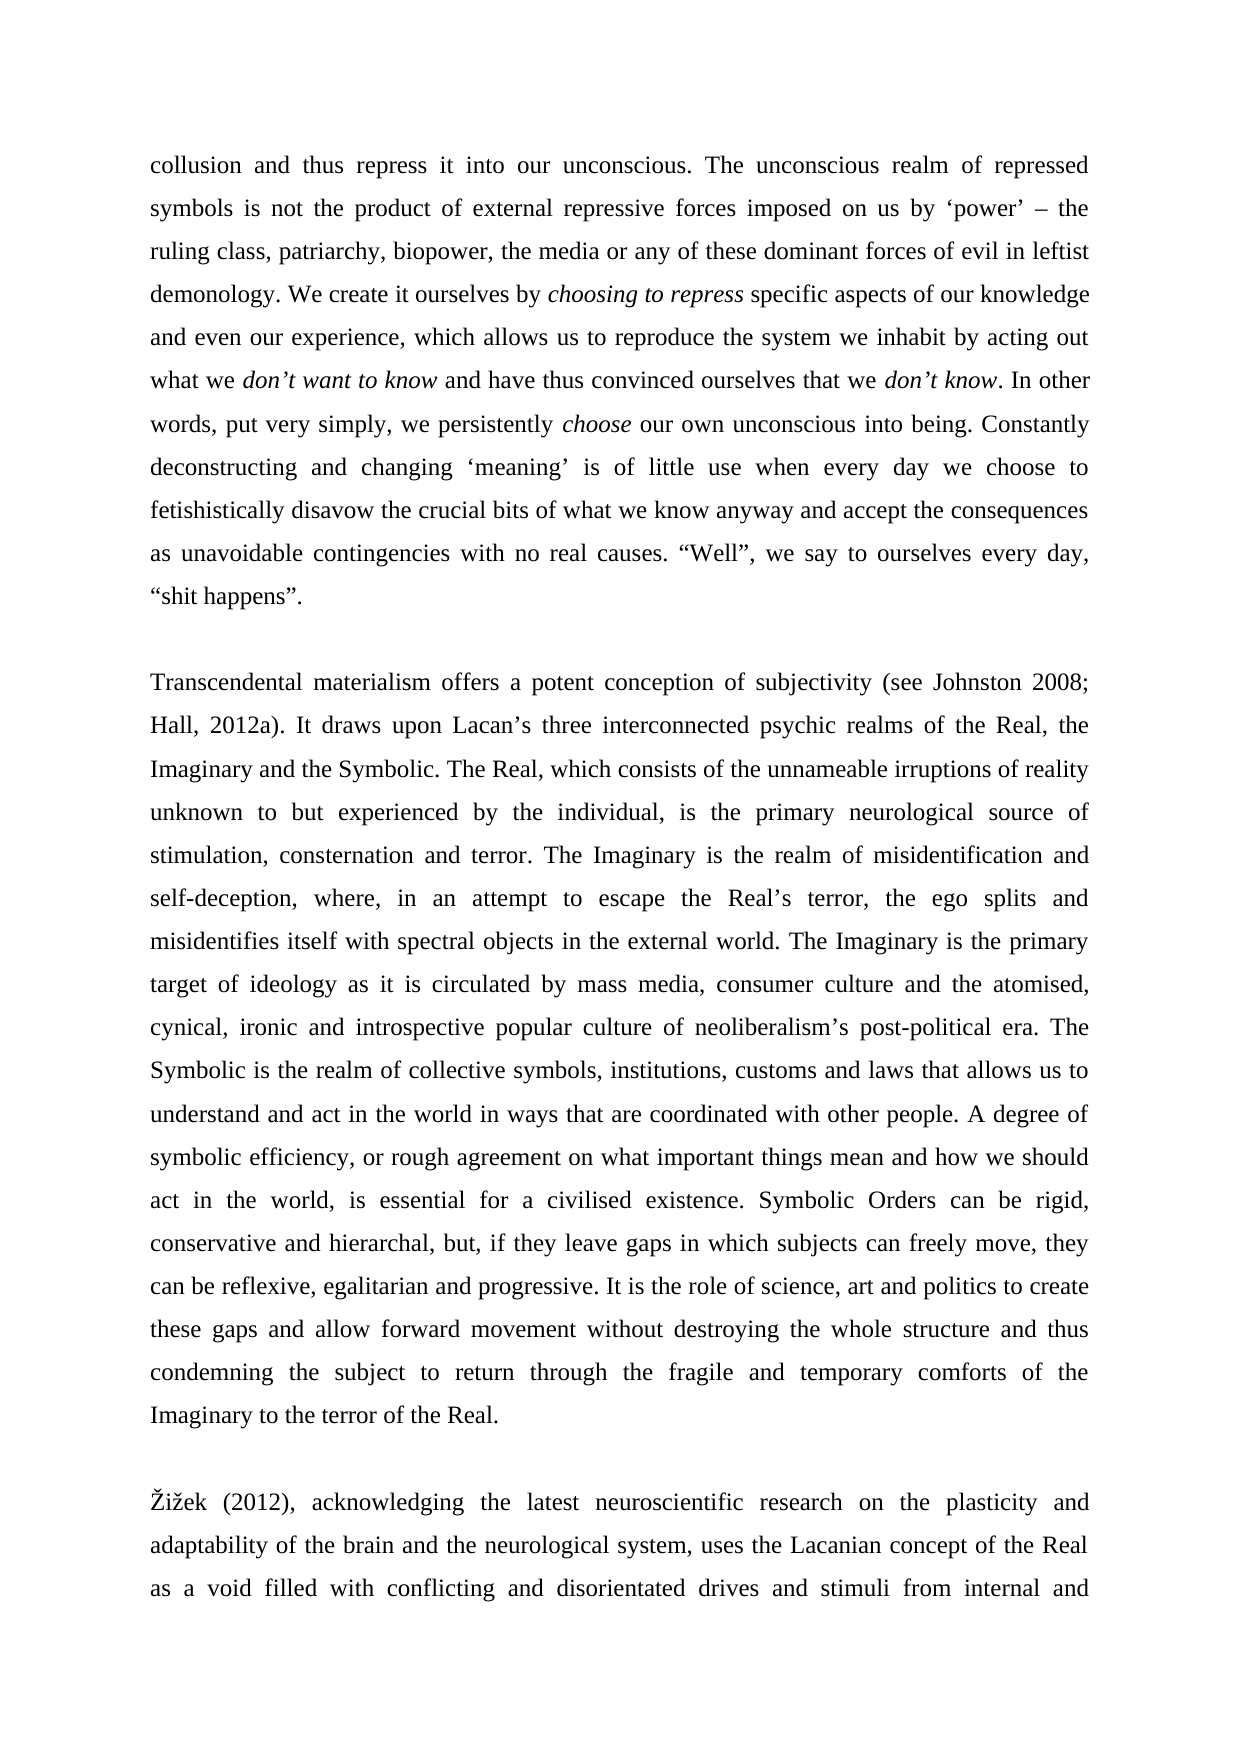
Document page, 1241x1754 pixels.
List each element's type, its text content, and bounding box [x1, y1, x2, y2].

text Transcendental materialism offers a potent conception of subjectivity (see Johnston 2008; Hall, 2012a). It draws upon Lacan’s three interconnected psychic realms of the Real, the Imaginary and the Symbolic. The Real, which consists of the unnameable irruptions of reality unknown to but experienced by the individual, is the primary neurological source of stimulation, consternation and terror. The Imaginary is the realm of misidentification and self-deception, where, in an attempt to escape the Real’s terror, the ego splits and misidentifies itself with spectral objects in the external world. The Imaginary is the primary target of ideology as it is circulated by mass media, consumer culture and the atomised, cynical, ironic and introspective popular culture of neoliberalism’s post-political era. The Symbolic is the realm of collective symbols, institutions, customs and laws that allows us to understand and act in the world in ways that are coordinated with other people. A degree of symbolic efficiency, or rough agreement on what important things mean and how we should act in the world, is essential for a civilised existence. Symbolic Orders can be rigid, conservative and hierarchal, but, if they leave gaps in which subjects can freely move, they can be reflexive, egalitarian and progressive. It is the role of science, art and politics to create these gaps and allow forward movement without destroying the whole structure and thus condemning the subject to return through the fragile and temporary comforts of the Imaginary to the terror of the Real. [150, 667, 1090, 1429]
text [150, 1487, 1090, 1602]
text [150, 150, 1090, 610]
